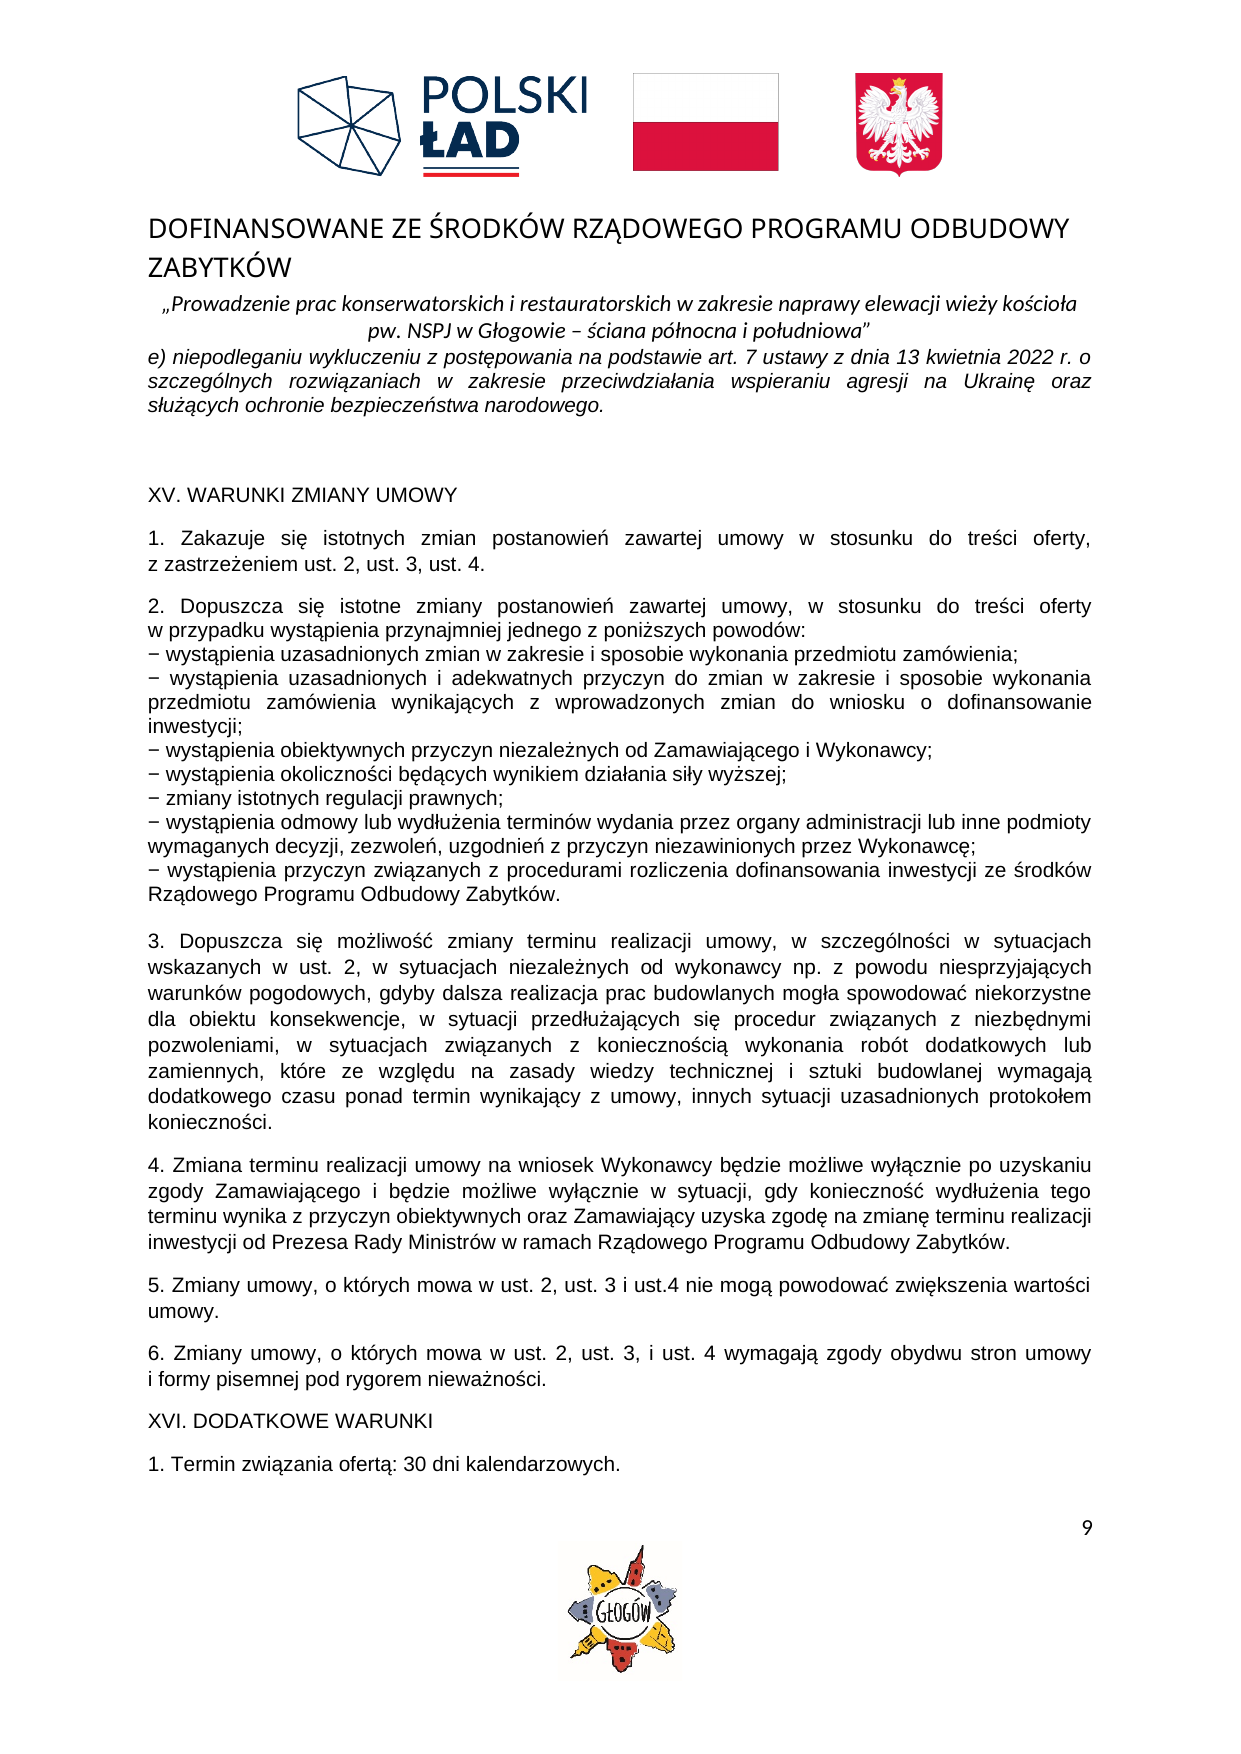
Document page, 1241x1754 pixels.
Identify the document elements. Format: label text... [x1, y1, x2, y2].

text − wystąpienia przyczyn związanych z procedurami rozliczenia dofinansowania inwestycji ze środków Rządowego Programu Odbudowy Zabytków. [148, 857, 1093, 905]
text − zmiany istotnych regulacji prawnych; [148, 786, 1093, 809]
text e) niepodleganiu wykluczeniu z postępowania na podstawie art. 7 ustawy z dnia 13 kwietnia 2022 r. o szczególnych rozwiązaniach w zakresie przeciwdziałania wspieraniu agresji na Ukrainę oraz służących ochronie bezpieczeństwa narodowego. [148, 345, 1093, 417]
text 3. Dopuszcza się możliwość zmiany terminu realizacji umowy, w szczególności w sytuacjach wskazanych w ust. 2, w sytuacjach niezależnych od wykonawcy np. z powodu niesprzyjających warunków pogodowych, gdyby dalsza realizacja prac budowlanych mogła spowodować niekorzystne dla obiektu konsekwencje, w sytuacji przedłużających się procedur związanych z niezbędnymi pozwoleniami, w sytuacjach związanych z koniecznością wykonania robót dodatkowych lub zamiennych, które ze względu na zasady wiedzy technicznej i sztuki budowlanej wymagają dodatkowego czasu ponad termin wynikający z umowy, innych sytuacji uzasadnionych protokołem konieczności. [148, 929, 1093, 1134]
text − wystąpienia uzasadnionych zmian w zakresie i sposobie wykonania przedmiotu zamówienia; [148, 642, 1093, 666]
text 1. Termin związania ofertą: 30 dni kalendarzowych. [148, 1452, 1093, 1476]
text XVI. DODATKOWE WARUNKI [148, 1409, 1093, 1433]
text 6. Zmiany umowy, o których mowa w ust. 2, ust. 3, i ust. 4 wymagają zgody obydwu stron umowy i formy pisemnej pod rygorem nieważności. [148, 1341, 1093, 1391]
picture [633, 73, 943, 177]
text 5. Zmiany umowy, o których mowa w ust. 2, ust. 3 i ust.4 nie mogą powodować zwiększenia wartości umowy. [148, 1273, 1093, 1322]
text 2. Dopuszcza się istotne zmiany postanowień zawartej umowy, w stosunku do treści oferty w przypadku wystąpienia przynajmniej jednego z poniższych powodów: [148, 594, 1093, 642]
text 4. Zmiana terminu realizacji umowy na wniosek Wykonawcy będzie możliwe wyłącznie po uzyskaniu zgody Zamawiającego i będzie możliwe wyłącznie w sytuacji, gdy konieczność wydłużenia tego terminu wynika z przyczyn obiektywnych oraz Zamawiający uzyska zgodę na zmianę terminu realizacji inwestycji od Prezesa Rady Ministrów w ramach Rządowego Programu Odbudowy Zabytków. [148, 1153, 1093, 1254]
text XV. WARUNKI ZMIANY UMOWY [148, 483, 1093, 507]
text − wystąpienia okoliczności będących wynikiem działania siły wyższej; [148, 762, 1093, 786]
text 1. Zakazuje się istotnych zmian postanowień zawartej umowy w stosunku do treści oferty, z zastrzeżeniem ust. 2, ust. 3, ust. 4. [148, 526, 1093, 575]
picture [557, 1541, 683, 1681]
text − wystąpienia uzasadnionych i adekwatnych przyczyn do zmian w zakresie i sposobie wykonania przedmiotu zamówienia wynikających z wprowadzonych zmian do wniosku o dofinansowanie inwestycji; [148, 666, 1093, 738]
text − wystąpienia odmowy lub wydłużenia terminów wydania przez organy administracji lub inne podmioty wymaganych decyzji, zezwoleń, uzgodnień z przyczyn niezawinionych przez Wykonawcę; [148, 809, 1093, 857]
picture [297, 76, 587, 177]
text − wystąpienia obiektywnych przyczyn niezależnych od Zamawiającego i Wykonawcy; [148, 738, 1093, 762]
